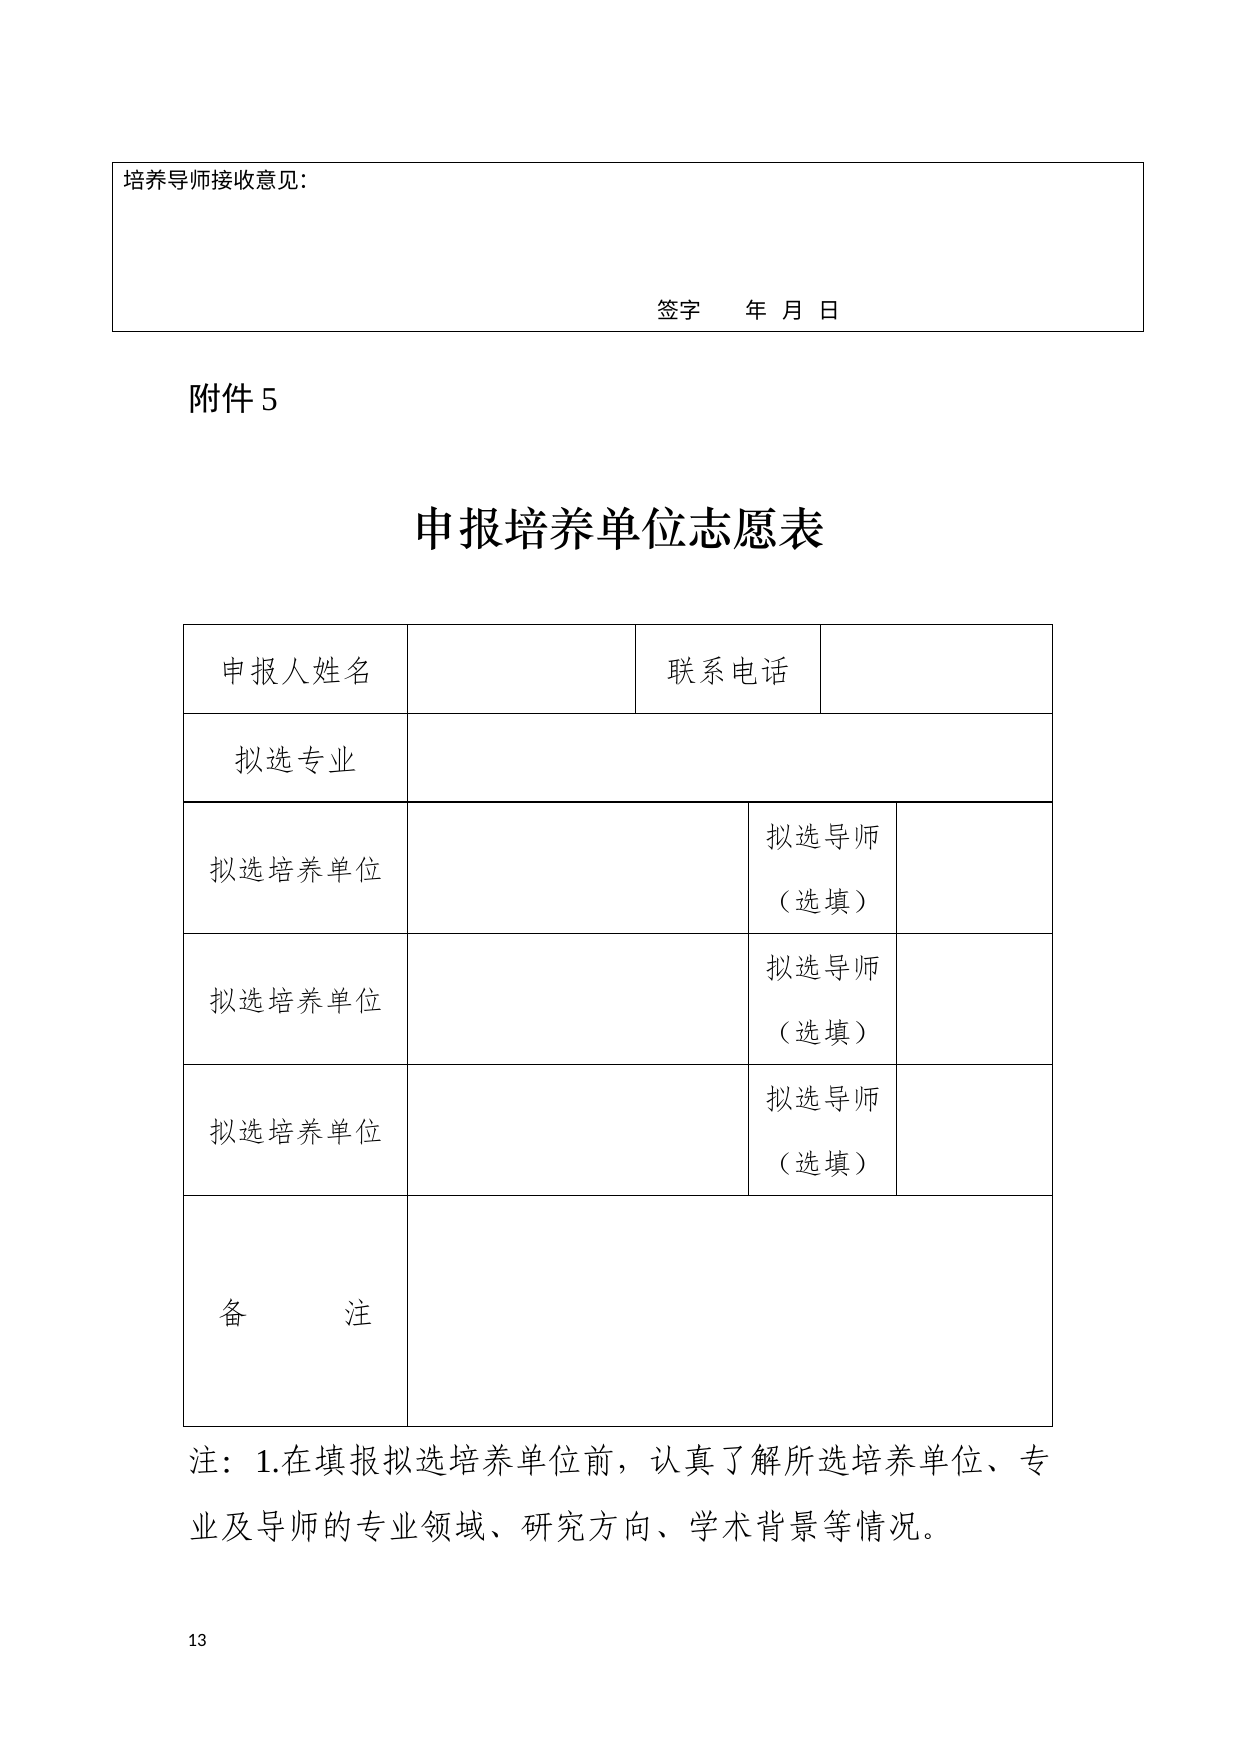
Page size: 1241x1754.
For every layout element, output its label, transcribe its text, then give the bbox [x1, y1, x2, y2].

table_cell 培养导师接收意见： 签字 年 月 日 [113, 163, 1143, 331]
table_cell [897, 803, 1052, 932]
table_cell [408, 1065, 748, 1194]
table_cell [408, 1196, 1052, 1426]
table_cell 拟选培养单位 [184, 803, 407, 932]
text 附件5 [187, 364, 1053, 429]
table_cell 拟选导师（选填） [749, 1065, 896, 1194]
table_cell [408, 714, 1052, 801]
text 注：1.在填报拟选培养单位前，认真了解所选培养单位、专业及导师的专业领域、研究方向、学术背景等情况。 [187, 1427, 1053, 1557]
table_cell [897, 934, 1052, 1063]
table_cell 拟选专业 [184, 714, 407, 801]
table_cell 拟选培养单位 [184, 1065, 407, 1194]
table_cell 拟选培养单位 [184, 934, 407, 1063]
table_cell [897, 1065, 1052, 1194]
table_cell [821, 625, 1052, 713]
table_cell [408, 934, 748, 1063]
table_cell 拟选导师（选填） [749, 934, 896, 1063]
table_cell 申报人姓名 [184, 625, 407, 713]
table_cell 联系电话 [636, 625, 820, 713]
table_cell 拟选导师（选填） [749, 803, 896, 932]
table_cell [408, 625, 635, 713]
table_cell 备 注 [184, 1196, 407, 1426]
table_header 申报培养单位志愿表 [183, 429, 1052, 624]
table_cell [408, 803, 748, 932]
